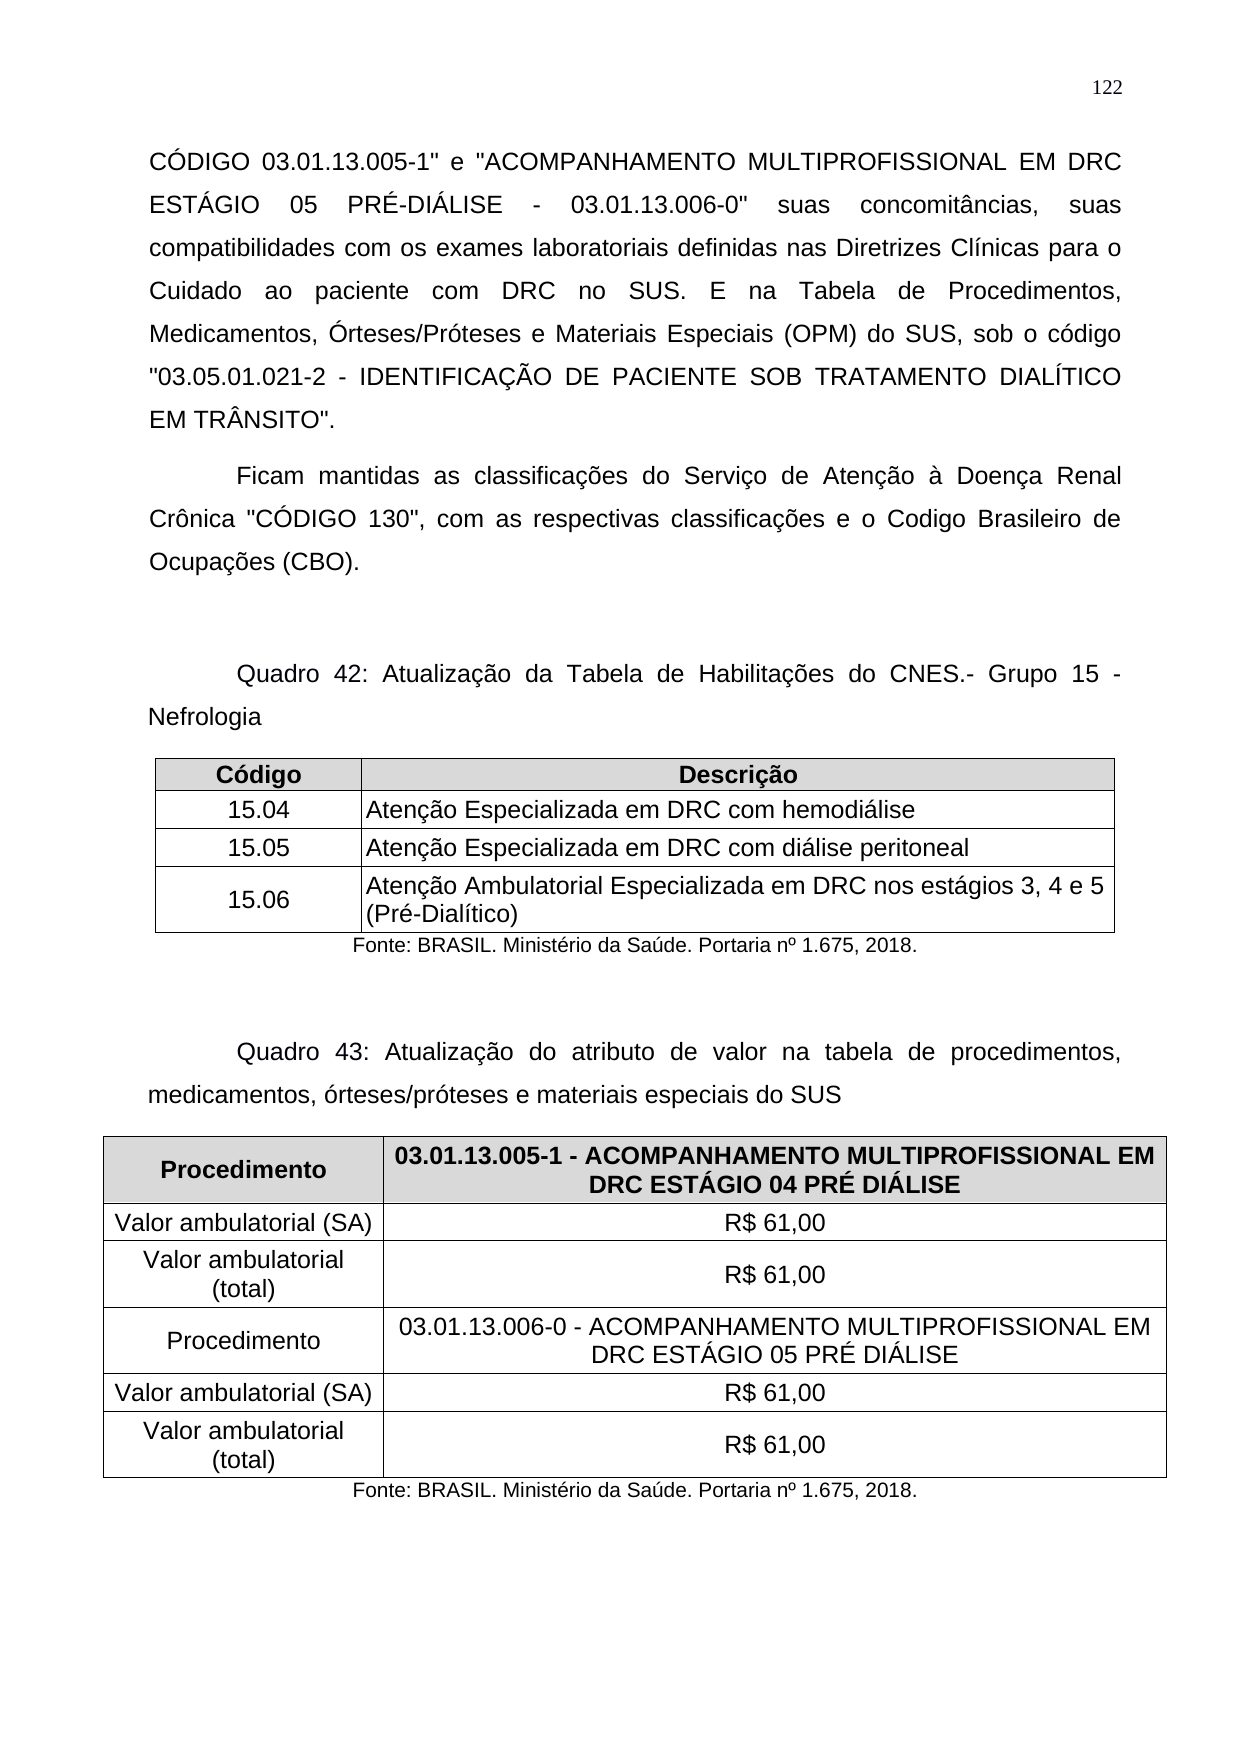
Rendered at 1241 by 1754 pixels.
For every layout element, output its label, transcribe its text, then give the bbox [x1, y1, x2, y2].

text Fonte: BRASIL. Ministério da Saúde. Portaria nº 1.675, 2018. [148, 933, 1123, 957]
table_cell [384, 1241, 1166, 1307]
text Quadro 42: Atualização da Tabela de Habilitações do CNES.- Grupo 15 - Nefrologia [148, 659, 1123, 731]
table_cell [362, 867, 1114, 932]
text Ficam mantidas as classificações do Serviço de Atenção à Doença Renal Crônica "CÓDIGO 130", com as respectivas classificações e o Codigo Brasileiro de Ocupações (CBO). [149, 461, 1123, 504]
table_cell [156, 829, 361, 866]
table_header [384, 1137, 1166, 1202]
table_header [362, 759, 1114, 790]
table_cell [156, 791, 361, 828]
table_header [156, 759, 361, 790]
text Quadro 43: Atualização do atributo de valor na tabela de procedimentos, medicamentos, órteses/próteses e materiais especiais do SUS [148, 1037, 1123, 1109]
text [149, 147, 1123, 434]
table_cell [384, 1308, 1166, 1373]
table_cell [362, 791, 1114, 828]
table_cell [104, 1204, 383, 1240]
text Fonte: BRASIL. Ministério da Saúde. Portaria nº 1.675, 2018. [148, 1478, 1123, 1502]
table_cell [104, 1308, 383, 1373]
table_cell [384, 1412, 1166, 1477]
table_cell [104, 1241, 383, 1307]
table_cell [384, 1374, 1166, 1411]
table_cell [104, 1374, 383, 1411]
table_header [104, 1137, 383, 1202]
text Ficam mantidas as classificações do Serviço de Atenção à Doença Renal Crônica "CÓDIGO 130", com as respectivas classificações e o Codigo Brasileiro de Ocupações (CBO). [149, 533, 1123, 576]
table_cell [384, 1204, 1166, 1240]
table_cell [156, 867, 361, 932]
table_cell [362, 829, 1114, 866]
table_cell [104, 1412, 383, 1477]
